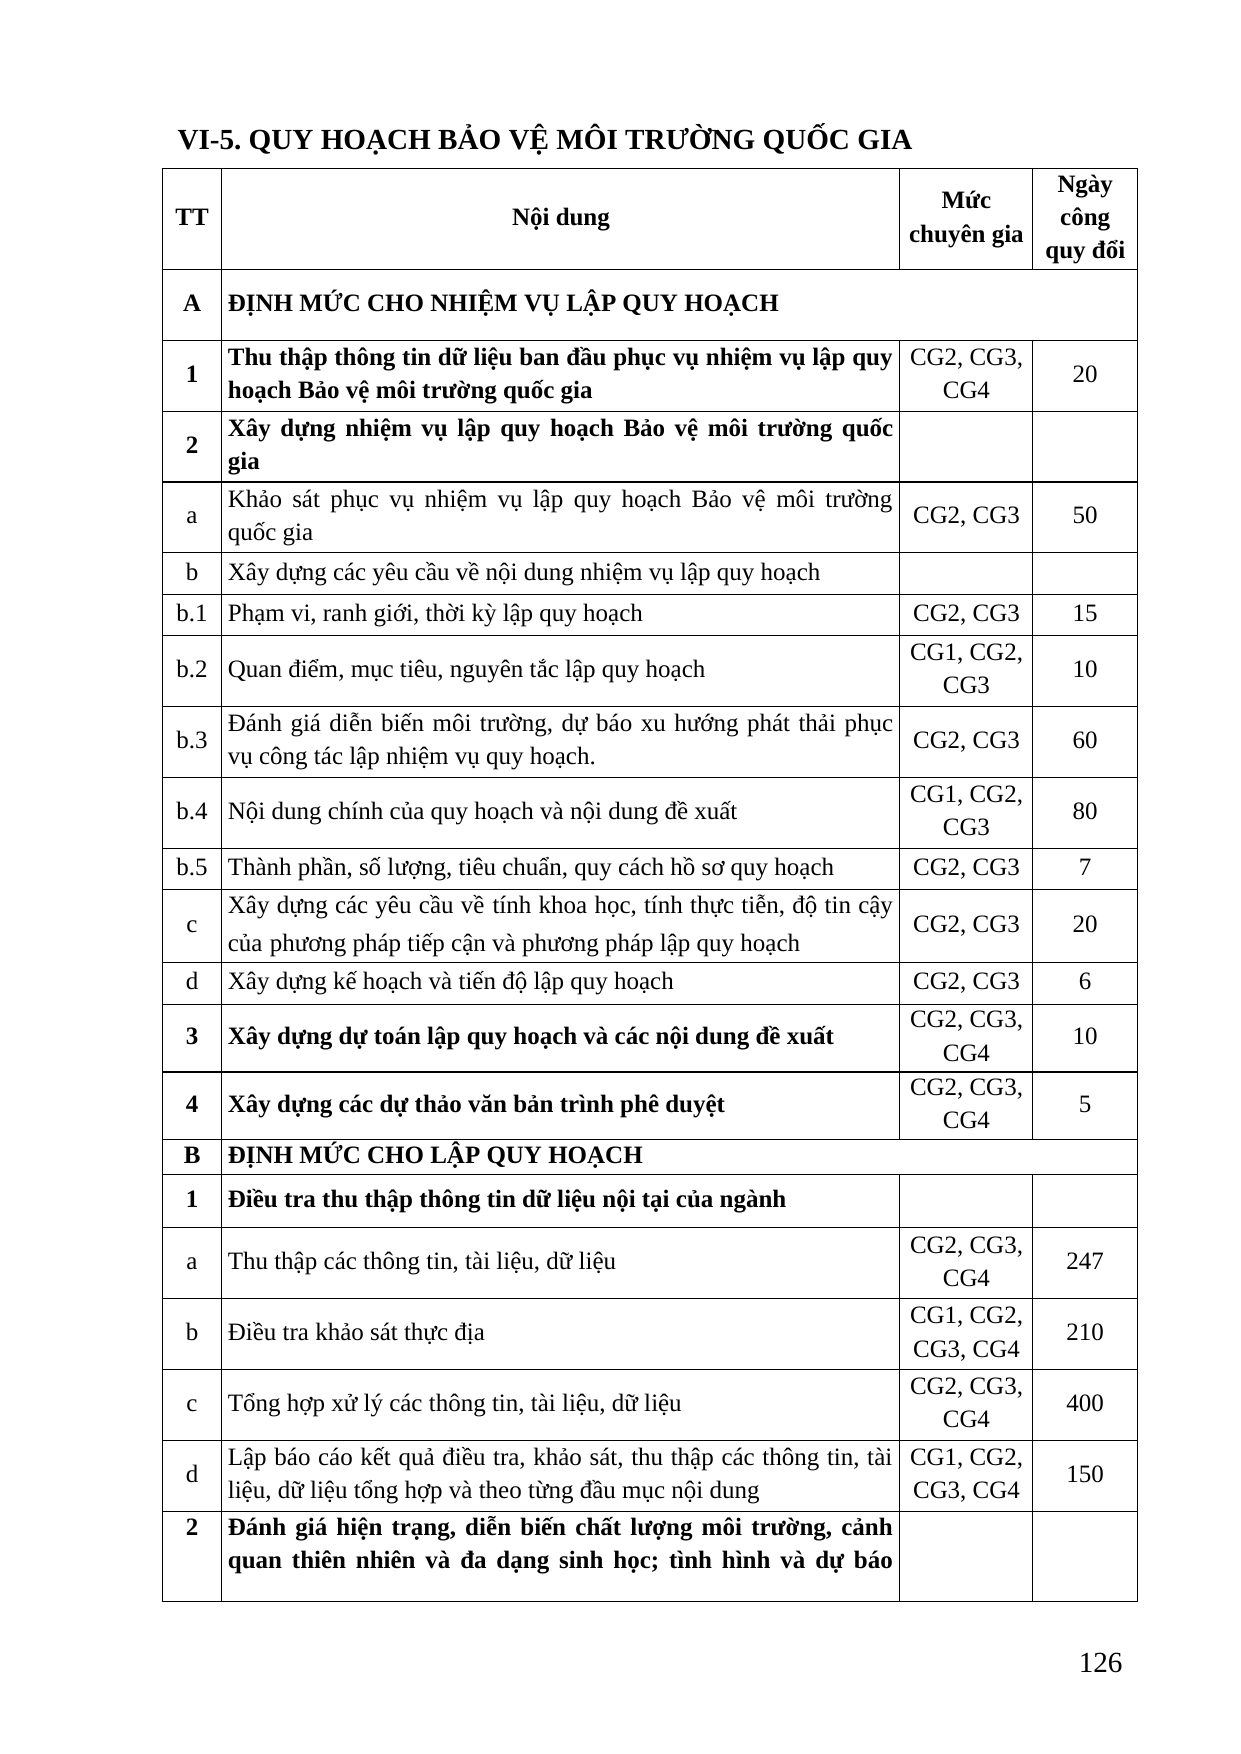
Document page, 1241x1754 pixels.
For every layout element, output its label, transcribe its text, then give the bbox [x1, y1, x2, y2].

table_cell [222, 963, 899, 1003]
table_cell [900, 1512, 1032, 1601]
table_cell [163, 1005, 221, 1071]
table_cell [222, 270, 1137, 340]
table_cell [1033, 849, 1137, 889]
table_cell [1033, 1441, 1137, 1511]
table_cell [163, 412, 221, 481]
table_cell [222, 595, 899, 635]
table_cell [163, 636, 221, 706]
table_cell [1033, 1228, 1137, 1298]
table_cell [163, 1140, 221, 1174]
text VI-5. QUY HOẠCH BẢO VỆ MÔI TRƯỜNG QUỐC GIA [177, 118, 1122, 156]
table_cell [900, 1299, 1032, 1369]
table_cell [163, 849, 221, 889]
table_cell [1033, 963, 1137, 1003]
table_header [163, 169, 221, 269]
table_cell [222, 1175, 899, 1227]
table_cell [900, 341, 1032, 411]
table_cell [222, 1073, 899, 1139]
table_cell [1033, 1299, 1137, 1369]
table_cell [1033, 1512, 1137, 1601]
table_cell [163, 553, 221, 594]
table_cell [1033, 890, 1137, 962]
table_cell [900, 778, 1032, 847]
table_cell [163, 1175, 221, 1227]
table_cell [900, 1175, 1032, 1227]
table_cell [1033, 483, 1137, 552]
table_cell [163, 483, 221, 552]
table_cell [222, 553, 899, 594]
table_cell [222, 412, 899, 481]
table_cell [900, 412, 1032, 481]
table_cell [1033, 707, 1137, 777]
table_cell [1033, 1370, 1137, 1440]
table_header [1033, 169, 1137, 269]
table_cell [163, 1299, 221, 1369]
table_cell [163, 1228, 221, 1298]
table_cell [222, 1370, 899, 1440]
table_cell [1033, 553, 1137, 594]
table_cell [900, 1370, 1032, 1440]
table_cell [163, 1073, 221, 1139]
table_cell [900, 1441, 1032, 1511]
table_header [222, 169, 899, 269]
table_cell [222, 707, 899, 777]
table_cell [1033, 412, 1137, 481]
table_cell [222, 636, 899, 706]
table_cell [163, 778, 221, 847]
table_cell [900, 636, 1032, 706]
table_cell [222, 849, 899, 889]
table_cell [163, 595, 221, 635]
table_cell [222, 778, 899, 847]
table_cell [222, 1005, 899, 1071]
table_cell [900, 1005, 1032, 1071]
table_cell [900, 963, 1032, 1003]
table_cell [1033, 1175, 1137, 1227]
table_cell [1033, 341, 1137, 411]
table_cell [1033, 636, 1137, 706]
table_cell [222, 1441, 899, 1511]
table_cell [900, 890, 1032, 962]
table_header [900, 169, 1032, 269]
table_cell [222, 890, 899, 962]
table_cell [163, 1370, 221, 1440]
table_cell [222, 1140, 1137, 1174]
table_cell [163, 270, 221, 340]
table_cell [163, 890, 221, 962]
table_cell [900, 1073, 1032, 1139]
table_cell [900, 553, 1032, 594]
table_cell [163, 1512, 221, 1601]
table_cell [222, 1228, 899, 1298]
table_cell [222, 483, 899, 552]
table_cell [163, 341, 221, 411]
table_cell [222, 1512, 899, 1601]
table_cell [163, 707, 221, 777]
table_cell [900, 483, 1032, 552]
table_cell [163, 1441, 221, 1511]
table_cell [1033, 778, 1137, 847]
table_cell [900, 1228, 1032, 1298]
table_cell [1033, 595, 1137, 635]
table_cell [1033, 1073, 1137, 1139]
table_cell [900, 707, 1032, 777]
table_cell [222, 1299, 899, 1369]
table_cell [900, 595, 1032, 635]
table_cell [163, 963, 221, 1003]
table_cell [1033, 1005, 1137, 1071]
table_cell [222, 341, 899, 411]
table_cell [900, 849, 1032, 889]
